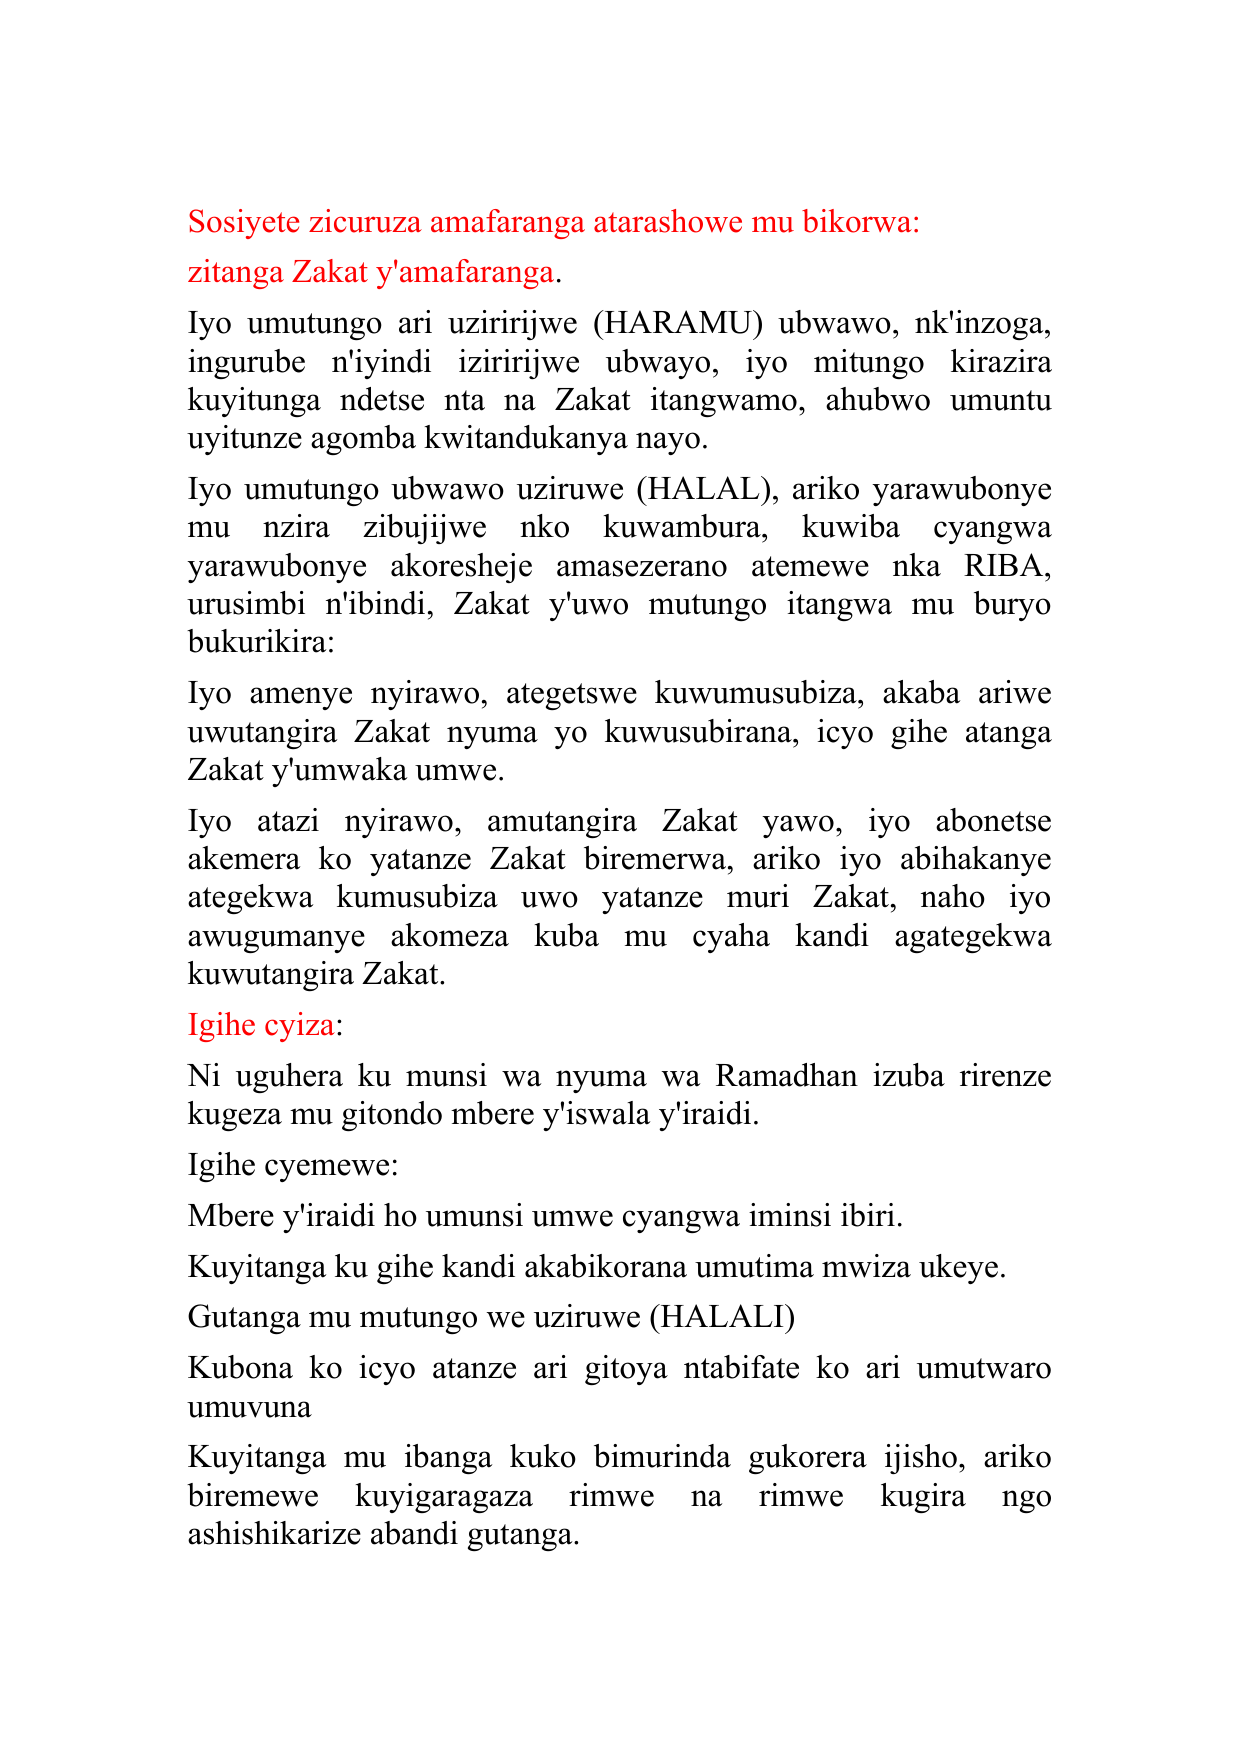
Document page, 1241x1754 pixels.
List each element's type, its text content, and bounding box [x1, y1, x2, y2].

text Iyo umutungo ari uziririjwe (HARAMU) ubwawo, nk'inzoga, ingurube n'iyindi iziririjwe ubwayo, iyo mitungo kirazira kuyitunga ndetse nta na Zakat itangwamo, ahubwo umuntu uyitunze agomba kwitandukanya nayo. [187, 302, 1053, 456]
text Igihe cyiza: [187, 1004, 1053, 1042]
text Ni uguhera ku munsi wa nyuma wa Ramadhan izuba rirenze kugeza mu gitondo mbere y'iswala y'iraidi. [187, 1055, 1053, 1132]
text Sosiyete zicuruza amafaranga atarashowe mu bikorwa: [187, 201, 1053, 239]
text Igihe cyemewe: [187, 1144, 1053, 1182]
text Iyo atazi nyirawo, amutangira Zakat yawo, iyo abonetse akemera ko yatanze Zakat biremerwa, ariko iyo abihakanye ategekwa kumusubiza uwo yatanze muri Zakat, naho iyo awugumanye akomeza kuba mu cyaha kandi agategekwa kuwutangira Zakat. [187, 800, 1053, 992]
text zitanga Zakat y'amafaranga. [187, 252, 1053, 290]
text Kuyitanga mu ibanga kuko bimurinda gukorera ijisho, ariko biremewe kuyigaragaza rimwe na rimwe kugira ngo ashishikarize abandi gutanga. [187, 1437, 1053, 1552]
text Kuyitanga ku gihe kandi akabikorana umutima mwiza ukeye. [187, 1246, 1053, 1284]
text Iyo amenye nyirawo, ategetswe kuwumusubiza, akaba ariwe uwutangira Zakat nyuma yo kuwusubirana, icyo gihe atanga Zakat y'umwaka umwe. [187, 672, 1053, 787]
text Iyo umutungo ubwawo uziruwe (HALAL), ariko yarawubonye mu nzira zibujijwe nko kuwambura, kuwiba cyangwa yarawubonye akoresheje amasezerano atemewe nka RIBA, urusimbi n'ibindi, Zakat y'uwo mutungo itangwa mu buryo bukurikira: [187, 468, 1053, 660]
text Gutanga mu mutungo we uziruwe (HALALI) [187, 1297, 1053, 1335]
text Mbere y'iraidi ho umunsi umwe cyangwa iminsi ibiri. [187, 1195, 1053, 1233]
text Kubona ko icyo atanze ari gitoya ntabifate ko ari umutwaro umuvuna [187, 1347, 1053, 1424]
